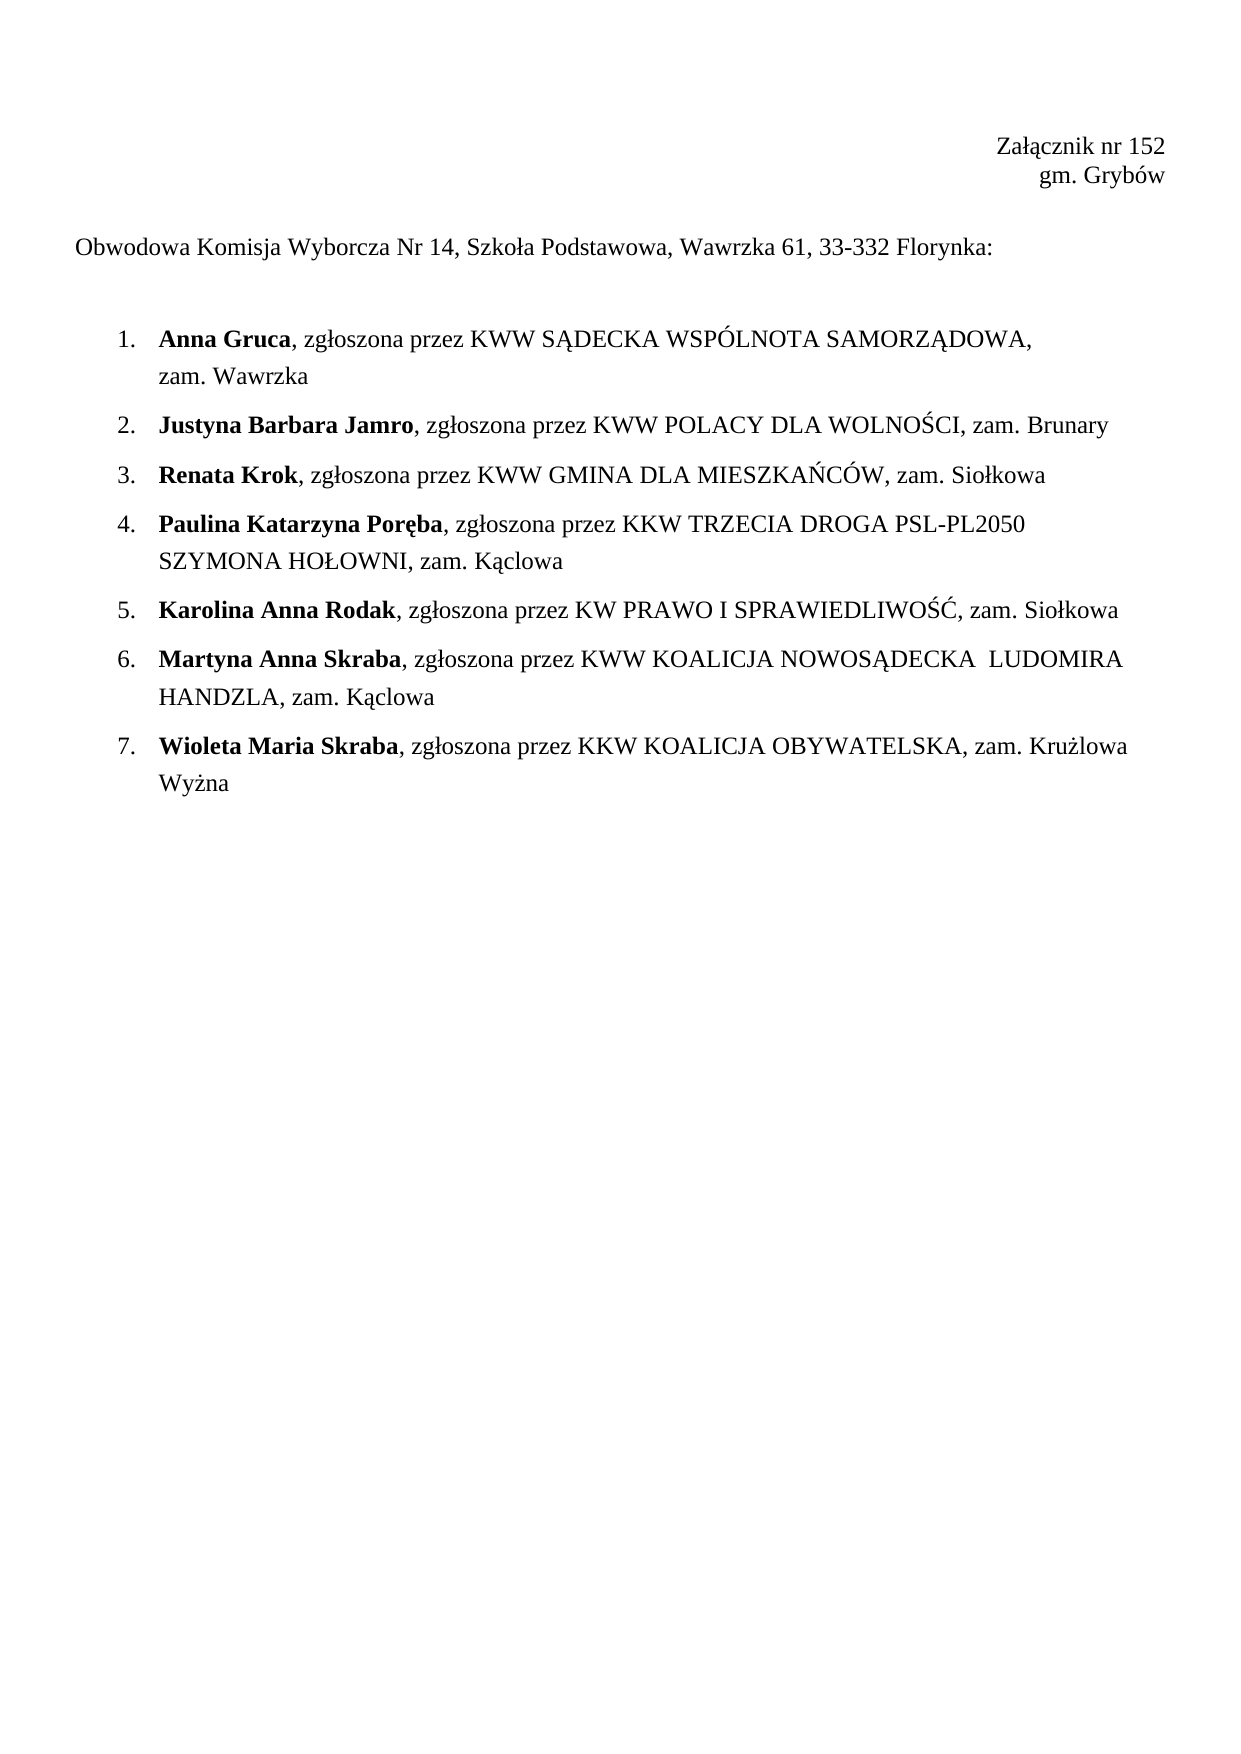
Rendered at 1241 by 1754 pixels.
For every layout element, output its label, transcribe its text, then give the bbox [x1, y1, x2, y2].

text Obwodowa Komisja Wyborcza Nr 14, Szkoła Podstawowa, Wawrzka 61, 33-332 Florynka: [75, 232, 1165, 261]
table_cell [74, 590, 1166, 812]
text gm. Grybów [75, 160, 1165, 189]
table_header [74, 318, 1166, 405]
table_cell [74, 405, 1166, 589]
text Załącznik nr 152 [607, 131, 1165, 160]
